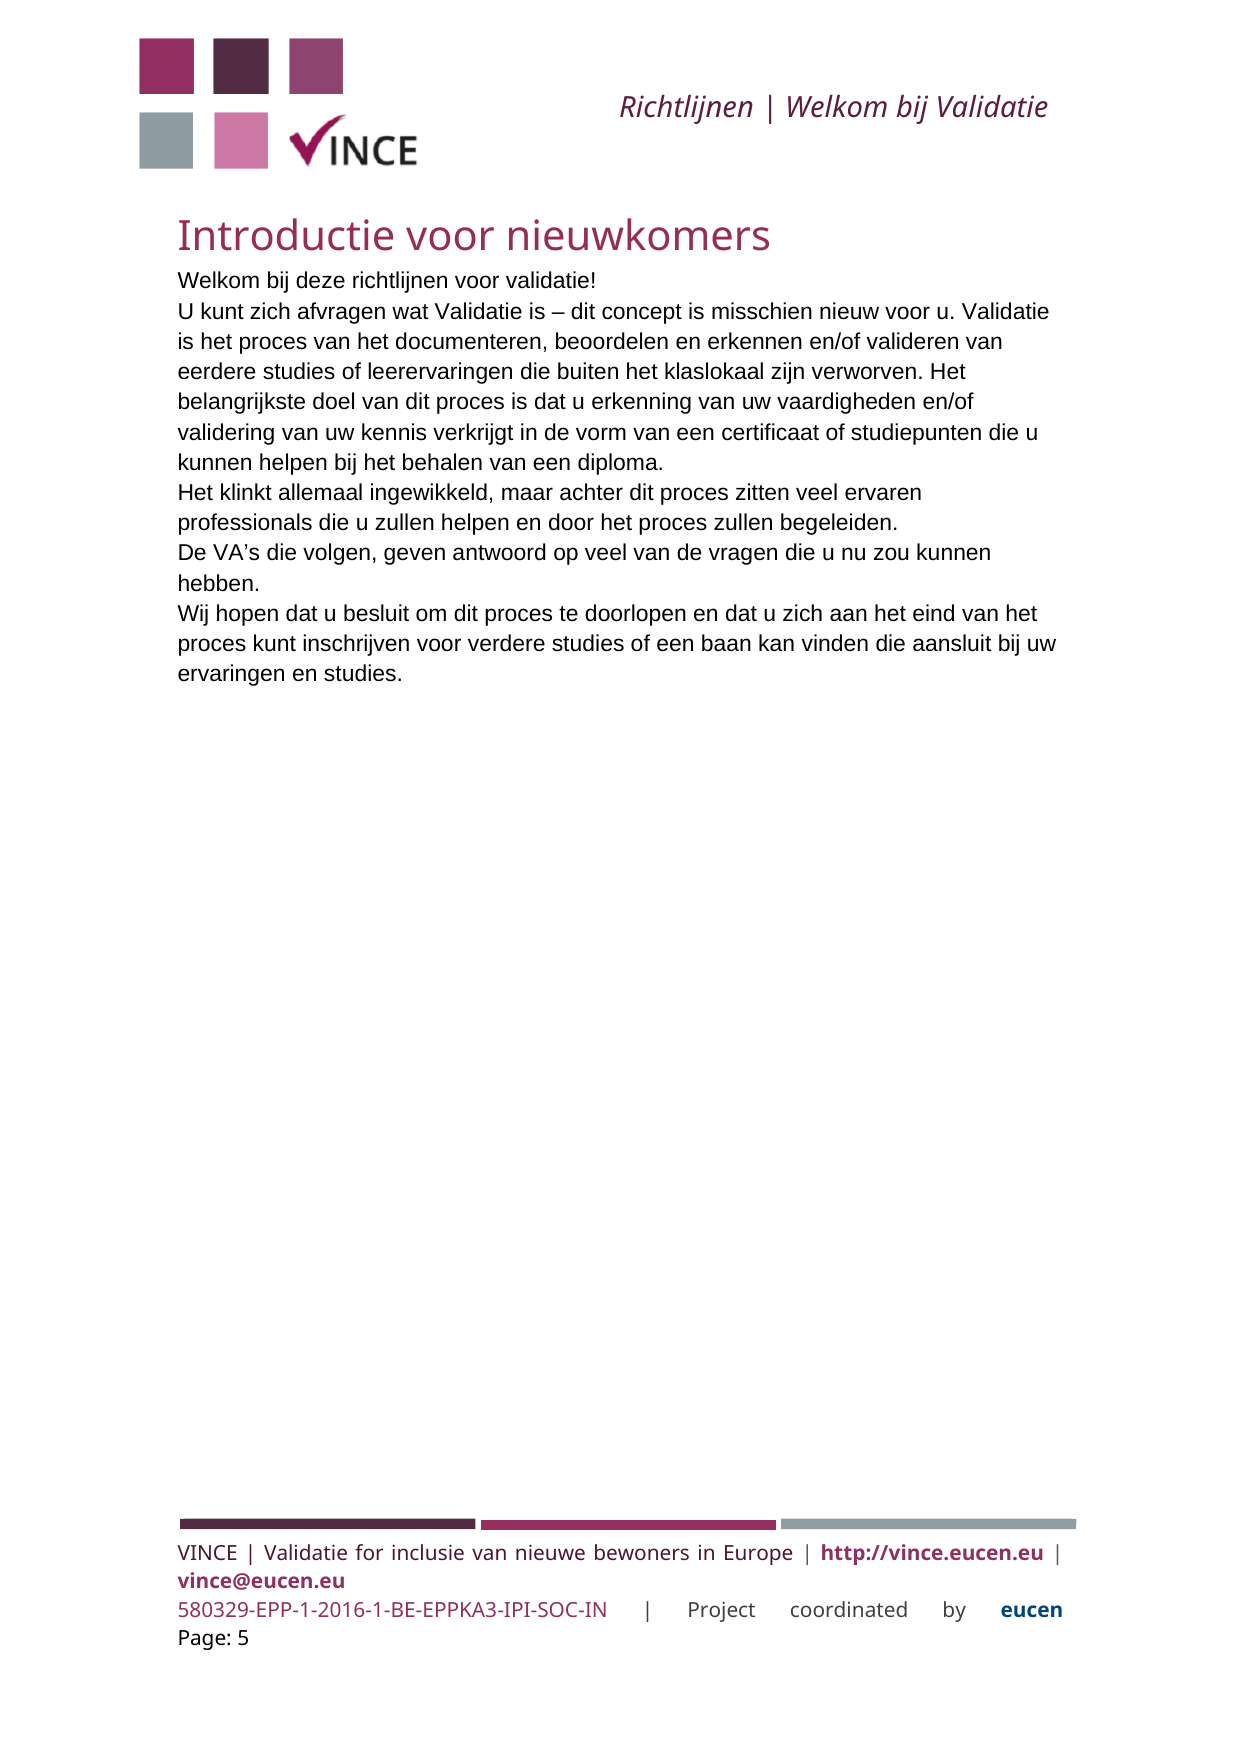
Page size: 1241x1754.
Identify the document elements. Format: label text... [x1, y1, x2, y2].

picture [284, 110, 419, 167]
text De VA’s die volgen, geven antwoord op veel van de vragen die u nu zou kunnen hebben. [177, 539, 1063, 596]
picture [215, 113, 268, 169]
picture [140, 39, 194, 94]
text Wij hopen dat u besluit om dit proces te doorlopen en dat u zich aan het eind van het proces kunt inschrijven voor verdere studies of een baan kan vinden die aansluit bij uw ervaringen en studies. [177, 600, 1063, 686]
text U kunt zich afvragen wat Validatie is – dit concept is misschien nieuw voor u. Validatie is het proces van het documenteren, beoordelen en erkennen en/of valideren van eerdere studies of leerervaringen die buiten het klaslokaal zijn verworven. Het belangrijkste doel van dit proces is dat u erkenning van uw vaardigheden en/of validering van uw kennis verkrijgt in de vorm van een certificaat of studiepunten die u kunnen helpen bij het behalen van een diploma. [177, 298, 1063, 475]
picture [140, 113, 193, 169]
text Het klinkt allemaal ingewikkeld, maar achter dit proces zitten veel ervaren professionals die u zullen helpen en door het proces zullen begeleiden. [177, 479, 1063, 535]
text Welkom bij deze richtlijnen voor validatie! [177, 267, 1063, 294]
picture [290, 39, 343, 94]
text Introductie voor nieuwkomers [177, 206, 1063, 263]
picture [214, 39, 269, 94]
